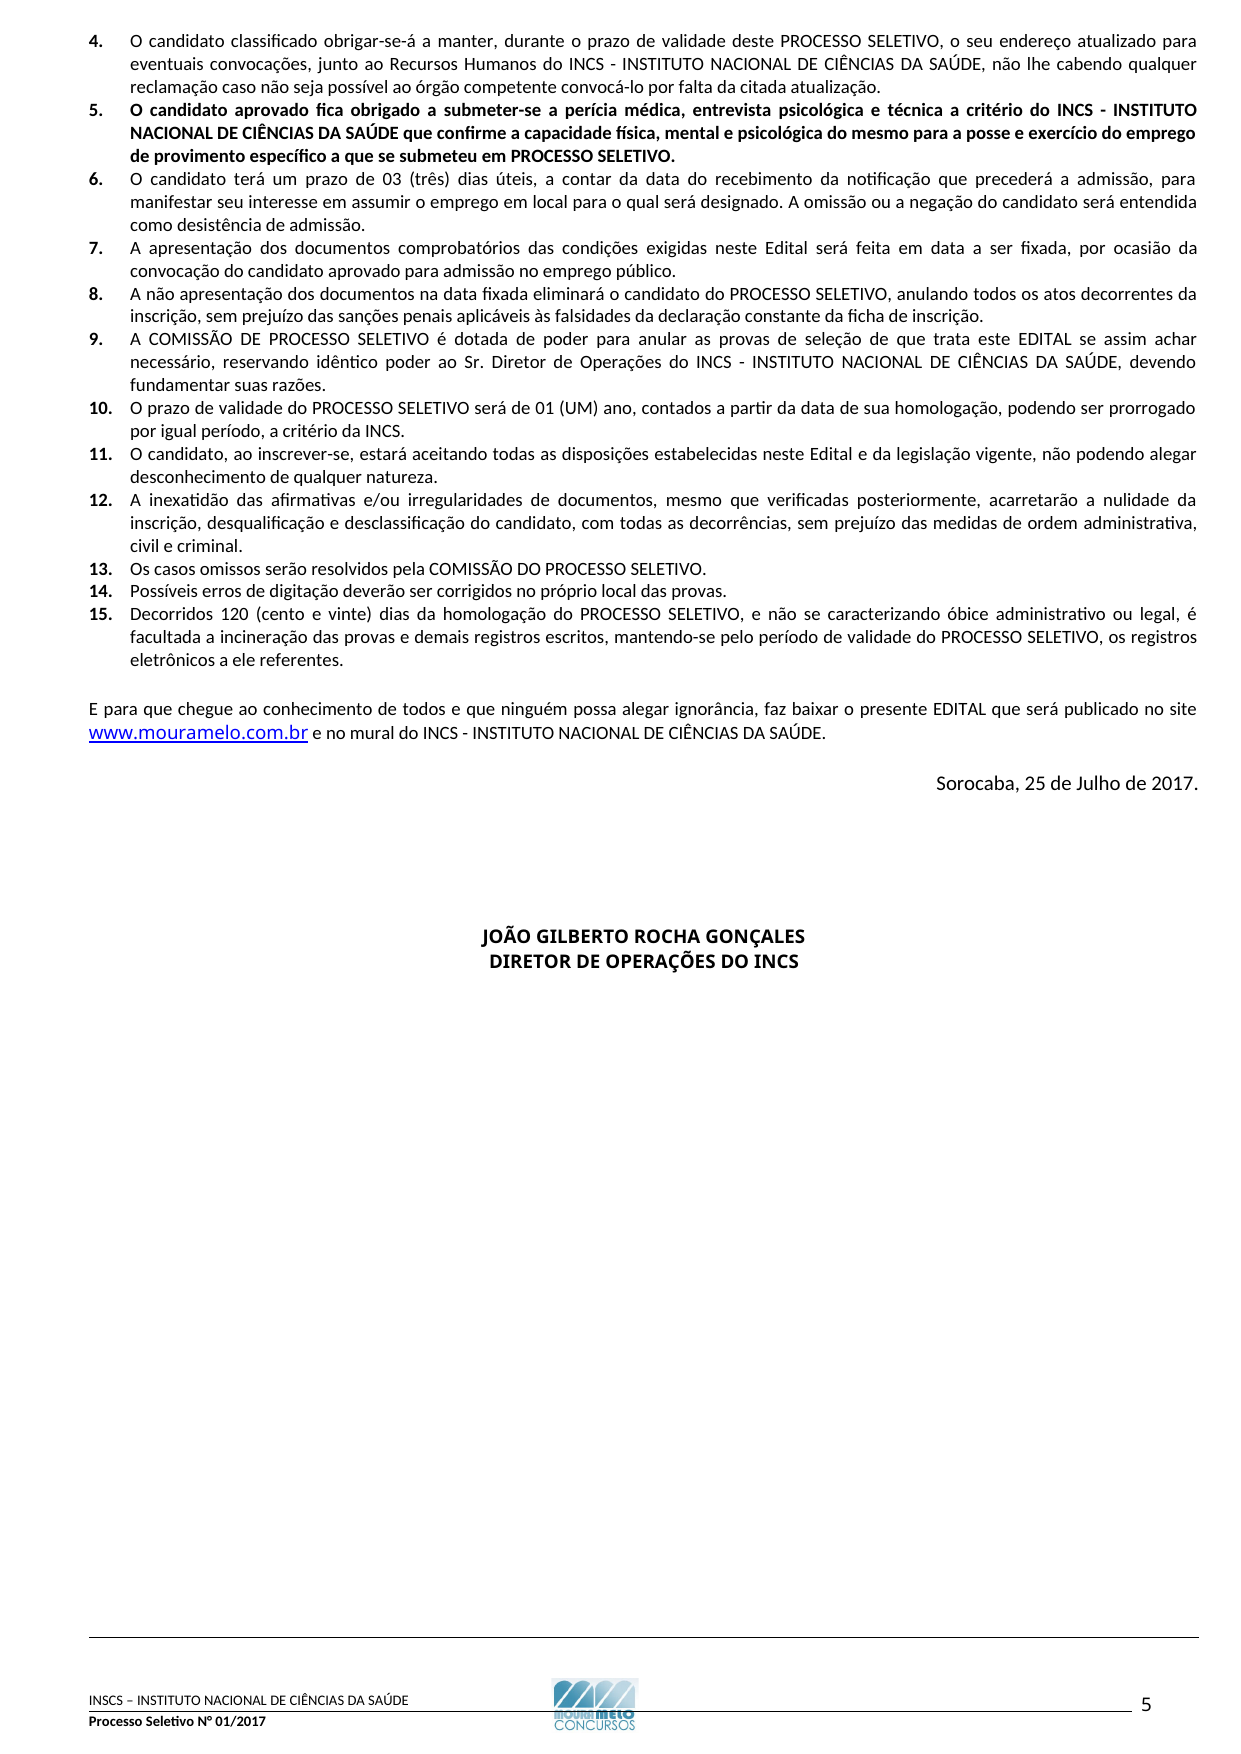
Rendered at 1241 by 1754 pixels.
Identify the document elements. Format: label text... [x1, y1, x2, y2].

list Possíveis erros de digitação deverão ser corrigidos no próprio local das provas. [89, 579, 1199, 602]
text E para que chegue ao conhecimento de todos e que ninguém possa alegar ignorância, faz baixar o presente EDITAL que será publicado no site www.mouramelo.com.br e no mural do INCS - INSTITUTO NACIONAL DE CIÊNCIAS DA SAÚDE. [89, 697, 1199, 745]
picture [551, 1712, 639, 1733]
list A COMISSÃO DE PROCESSO SELETIVO é dotada de poder para anular as provas de seleção de que trata este EDITAL se assim achar necessário, reservando idêntico poder ao Sr. Diretor de Operações do INCS - INSTITUTO NACIONAL DE CIÊNCIAS DA SAÚDE, devendo fundamentar suas razões. [89, 327, 1199, 396]
text Sorocaba, 25 de Julho de 2017. [89, 771, 1199, 796]
text JOÃO GILBERTO ROCHA GONÇALES [89, 923, 1199, 948]
list O candidato classificado obrigar-se-á a manter, durante o prazo de validade deste PROCESSO SELETIVO, o seu endereço atualizado para eventuais convocações, junto ao Recursos Humanos do INCS - INSTITUTO NACIONAL DE CIÊNCIAS DA SAÚDE, não lhe cabendo qualquer reclamação caso não seja possível ao órgão competente convocá-lo por falta da citada atualização. [89, 29, 1199, 98]
list Os casos omissos serão resolvidos pela COMISSÃO DO PROCESSO SELETIVO. [89, 557, 1199, 579]
list O prazo de validade do PROCESSO SELETIVO será de 01 (UM) ano, contados a partir da data de sua homologação, podendo ser prorrogado por igual período, a critério da INCS. [89, 396, 1199, 442]
list O candidato, ao inscrever-se, estará aceitando todas as disposições estabelecidas neste Edital e da legislação vigente, não podendo alegar desconhecimento de qualquer natureza. [89, 442, 1199, 488]
list Decorridos 120 (cento e vinte) dias da homologação do PROCESSO SELETIVO, e não se caracterizando óbice administrativo ou legal, é facultada a incineração das provas e demais registros escritos, mantendo-se pelo período de validade do PROCESSO SELETIVO, os registros eletrônicos a ele referentes. [89, 602, 1199, 671]
text DIRETOR DE OPERAÇÕES DO INCS [89, 948, 1199, 974]
list A não apresentação dos documentos na data fixada eliminará o candidato do PROCESSO SELETIVO, anulando todos os atos decorrentes da inscrição, sem prejuízo das sanções penais aplicáveis às falsidades da declaração constante da ficha de inscrição. [89, 282, 1199, 327]
list A apresentação dos documentos comprobatórios das condições exigidas neste Edital será feita em data a ser fixada, por ocasião da convocação do candidato aprovado para admissão no emprego público. [89, 236, 1199, 282]
list A inexatidão das afirmativas e/ou irregularidades de documentos, mesmo que verificadas posteriormente, acarretarão a nulidade da inscrição, desqualificação e desclassificação do candidato, com todas as decorrências, sem prejuízo das medidas de ordem administrativa, civil e criminal. [89, 488, 1199, 557]
picture [551, 1678, 639, 1711]
list O candidato terá um prazo de 03 (três) dias úteis, a contar da data do recebimento da notificação que precederá a admissão, para manifestar seu interesse em assumir o emprego em local para o qual será designado. A omissão ou a negação do candidato será entendida como desistência de admissão. [89, 167, 1199, 236]
list O candidato aprovado fica obrigado a submeter-se a perícia médica, entrevista psicológica e técnica a critério do INCS - INSTITUTO NACIONAL DE CIÊNCIAS DA SAÚDE que confirme a capacidade física, mental e psicológica do mesmo para a posse e exercício do emprego de provimento específico a que se submeteu em PROCESSO SELETIVO. [89, 98, 1199, 167]
